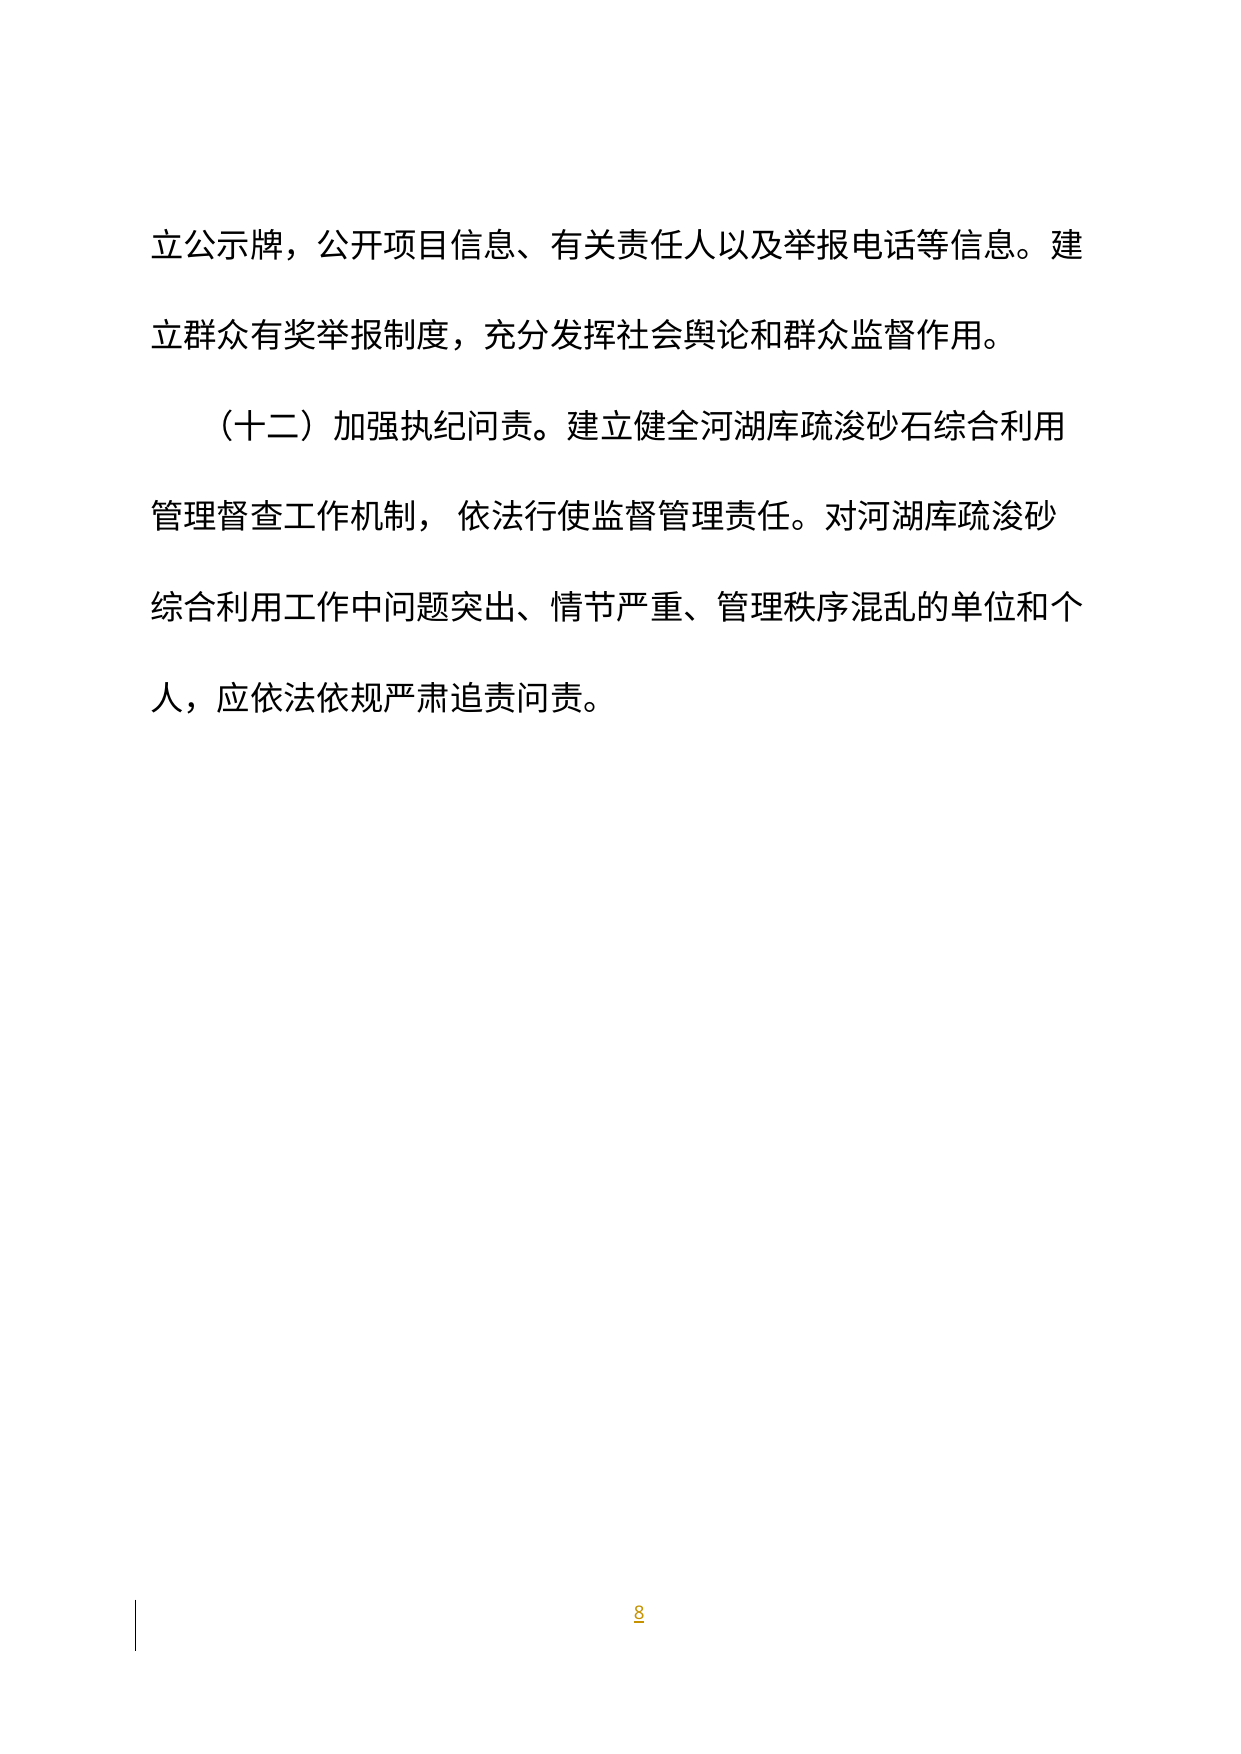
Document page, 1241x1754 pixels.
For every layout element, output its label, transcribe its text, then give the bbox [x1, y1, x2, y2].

text （十二）加强执纪问责。建立健全河湖库疏浚砂石综合利用管理督查工作机制， 依法行使监督管理责任。对河湖库疏浚砂综合利用工作中问题突出、情节严重、管理秩序混乱的单位和个人，应依法依规严肃追责问责。 [150, 378, 1090, 741]
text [150, 197, 1090, 378]
